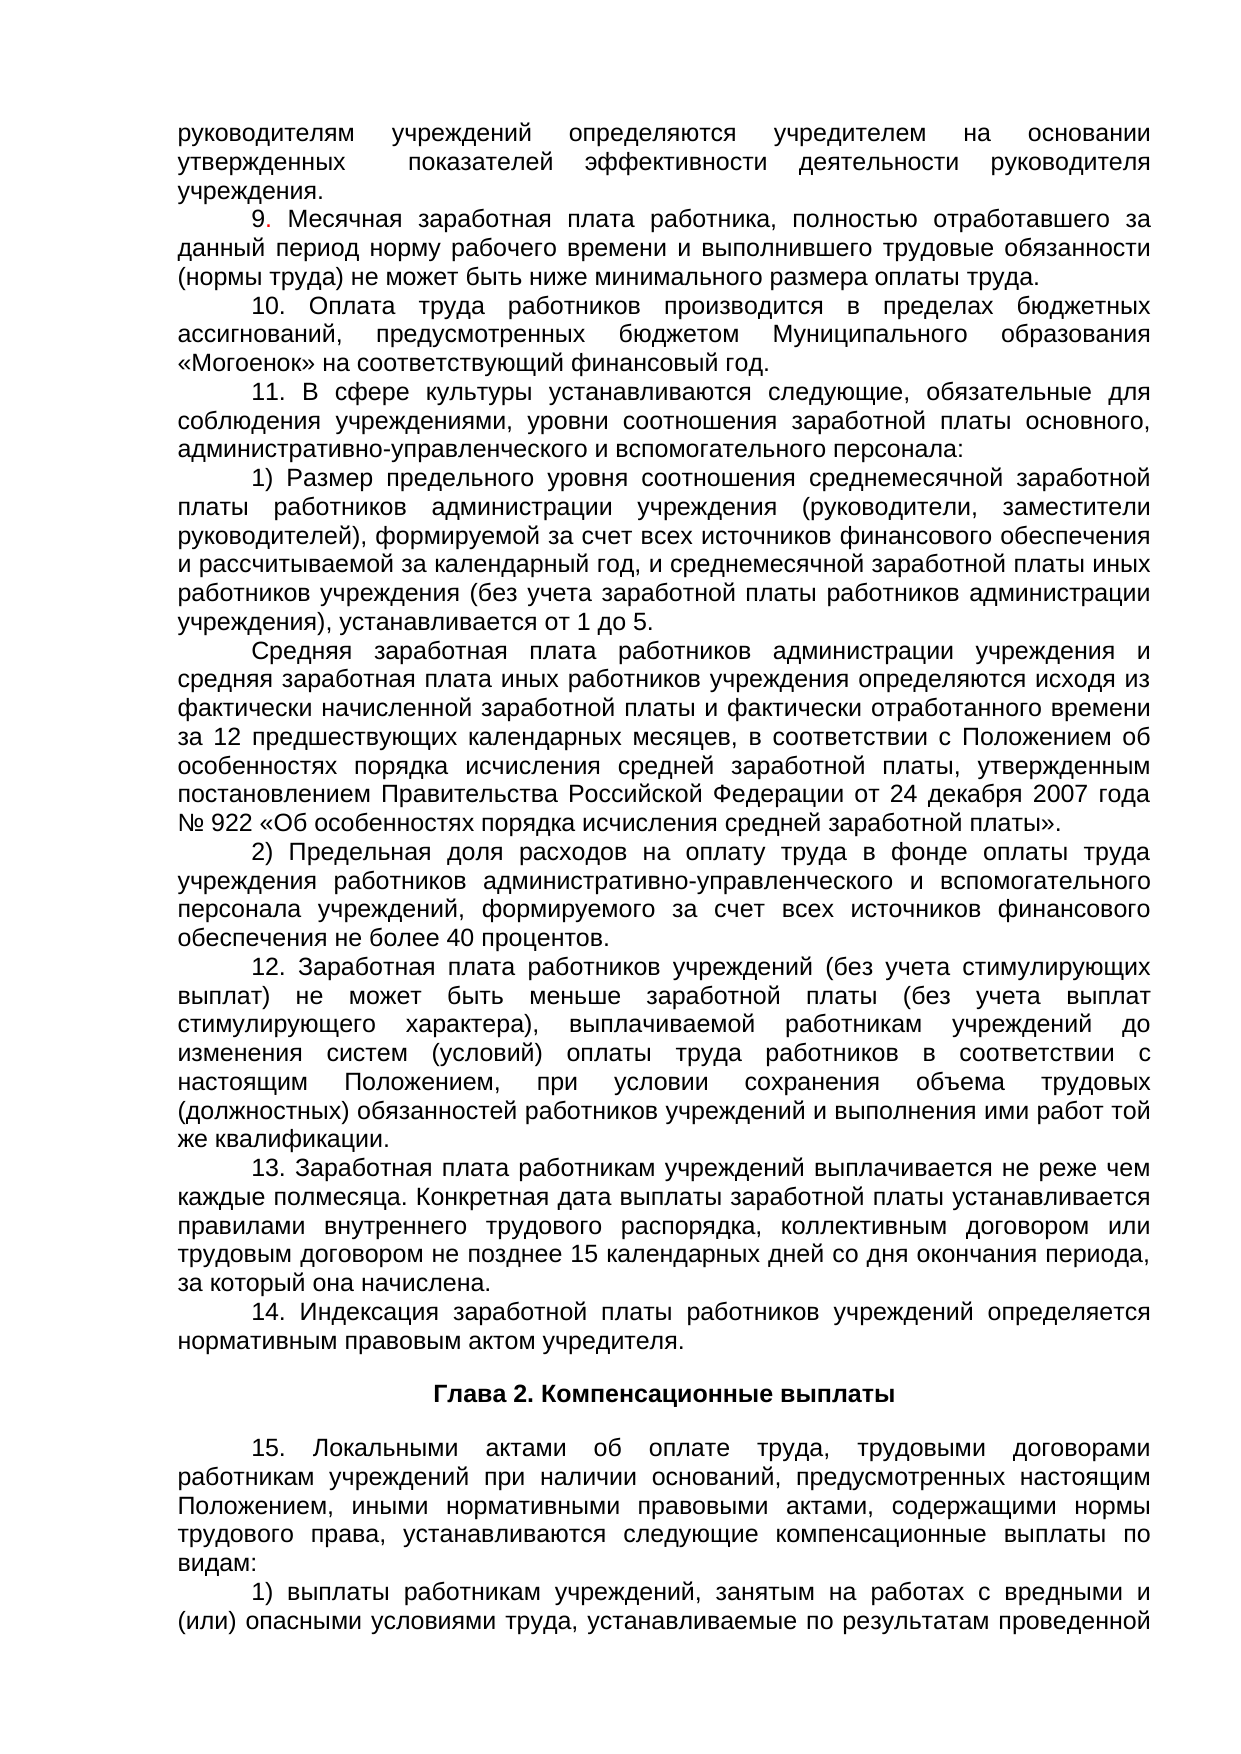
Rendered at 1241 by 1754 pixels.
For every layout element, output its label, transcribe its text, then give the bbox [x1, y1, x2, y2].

text 2) Предельная доля расходов на оплату труда в фонде оплаты труда учреждения работников административно-управленческого и вспомогательного персонала учреждений, формируемого за счет всех источников финансового обеспечения не более 40 процентов. [177, 837, 1152, 952]
text 14. Индексация заработной платы работников учреждений определяется нормативным правовым актом учредителя. [177, 1297, 1152, 1354]
text 11. В сфере культуры устанавливаются следующие, обязательные для соблюдения учреждениями, уровни соотношения заработной платы основного, административно-управленческого и вспомогательного персонала: [177, 377, 1152, 463]
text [177, 118, 1152, 204]
text 1) Размер предельного уровня соотношения среднемесячной заработной платы работников администрации учреждения (руководители, заместители руководителей), формируемой за счет всех источников финансового обеспечения и рассчитываемой за календарный год, и среднемесячной заработной платы иных работников учреждения (без учета заработной платы работников администрации учреждения), устанавливается от 1 до 5. [177, 463, 1152, 636]
text 12. Заработная плата работников учреждений (без учета стимулирующих выплат) не может быть меньше заработной платы (без учета выплат стимулирующего характера), выплачиваемой работникам учреждений до изменения систем (условий) оплаты труда работников в соответствии с настоящим Положением, при условии сохранения объема трудовых (должностных) обязанностей работников учреждений и выполнения ими работ той же квалификации. [177, 952, 1152, 1153]
text 15. Локальными актами об оплате труда, трудовыми договорами работникам учреждений при наличии оснований, предусмотренных настоящим Положением, иными нормативными правовыми актами, содержащими нормы трудового права, устанавливаются следующие компенсационные выплаты по видам: [177, 1433, 1152, 1577]
text 10. Оплата труда работников производится в пределах бюджетных ассигнований, предусмотренных бюджетом Муниципального образования «Могоенок» на соответствующий финансовый год. [177, 291, 1152, 377]
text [177, 1577, 1152, 1634]
text 9. Месячная заработная плата работника, полностью отработавшего за данный период норму рабочего времени и выполнившего трудовые обязанности (нормы труда) не может быть ниже минимального размера оплаты труда. [177, 204, 1152, 291]
text 13. Заработная плата работникам учреждений выплачивается не реже чем каждые полмесяца. Конкретная дата выплаты заработной платы устанавливается правилами внутреннего трудового распорядка, коллективным договором или трудовым договором не позднее 15 календарных дней со дня окончания периода, за который она начислена. [177, 1153, 1152, 1297]
text Глава 2. Компенсационные выплаты [177, 1379, 1152, 1408]
text Средняя заработная плата работников администрации учреждения и средняя заработная плата иных работников учреждения определяются исходя из фактически начисленной заработной платы и фактически отработанного времени за 12 предшествующих календарных месяцев, в соответствии с Положением об особенностях порядка исчисления средней заработной платы, утвержденным постановлением Правительства Российской Федерации от 24 декабря 2007 года № 922 «Об особенностях порядка исчисления средней заработной платы». [177, 636, 1152, 837]
